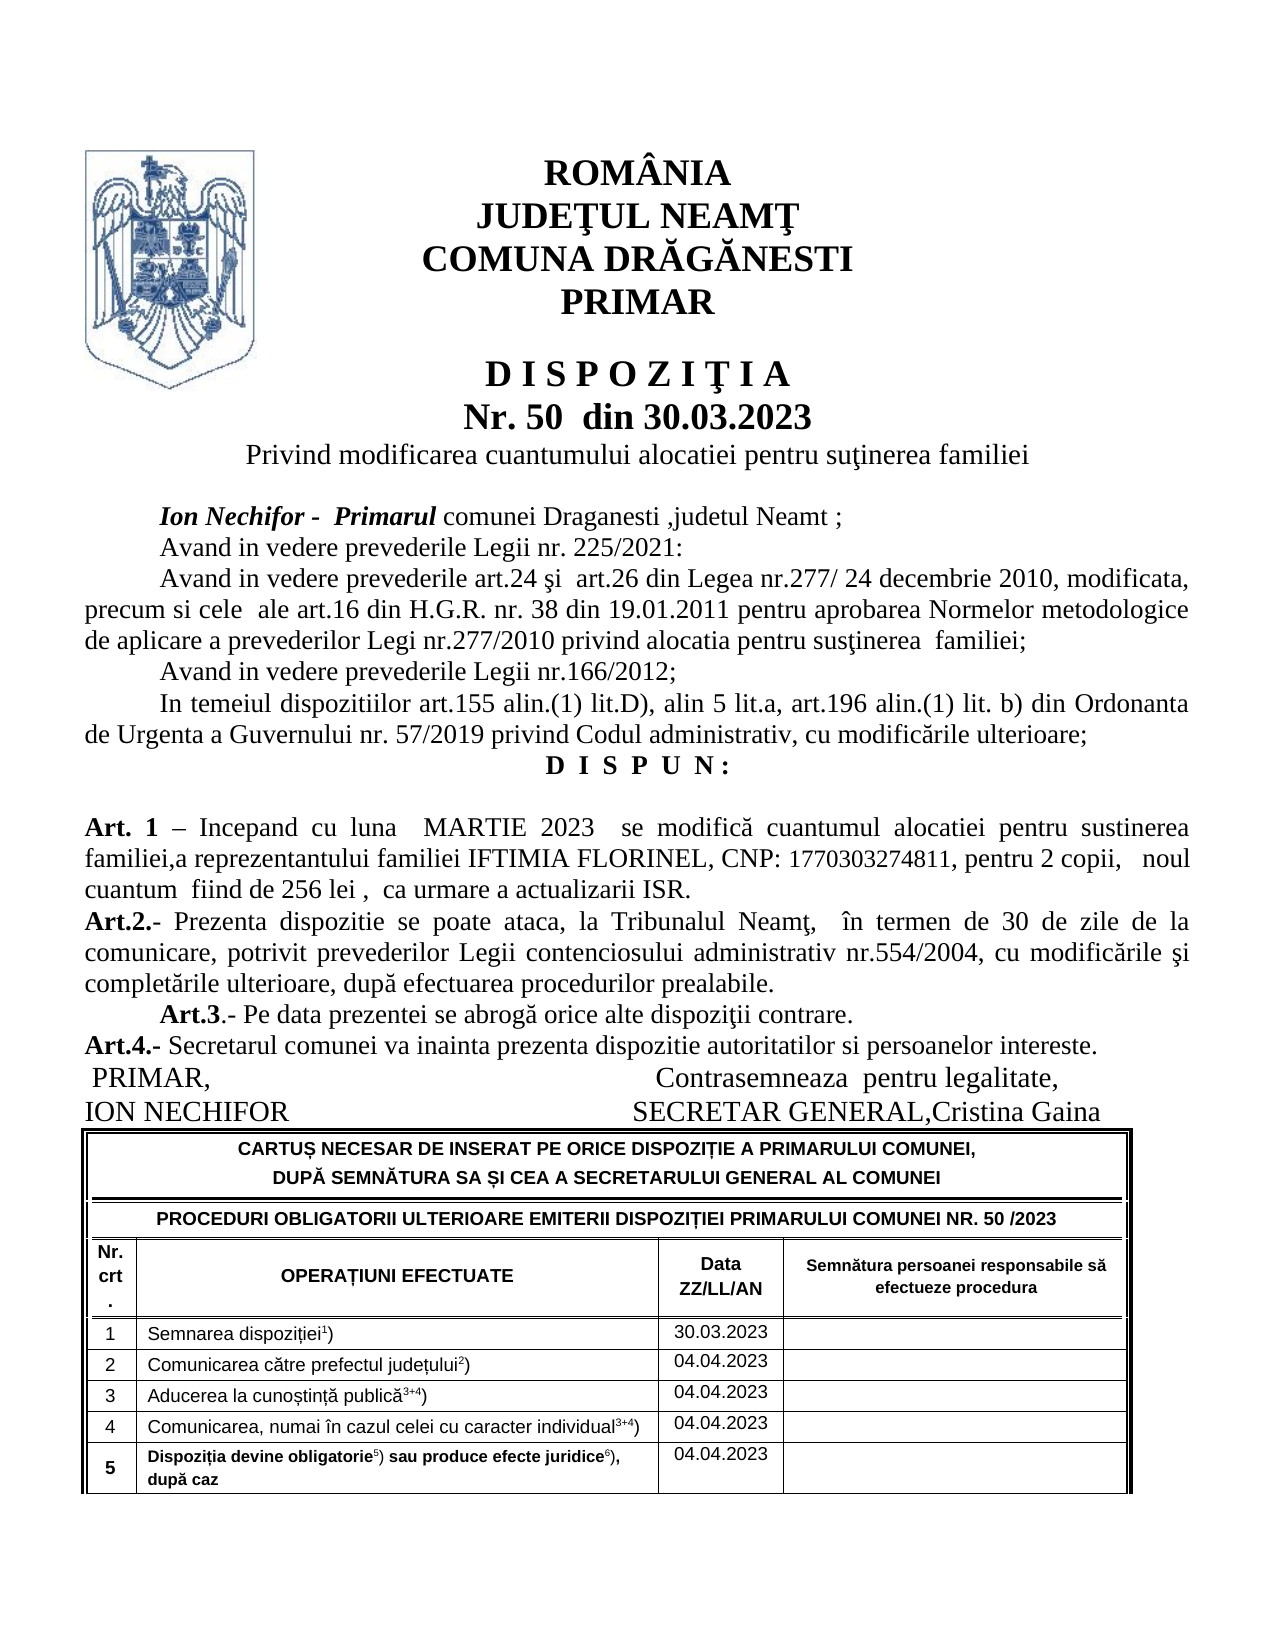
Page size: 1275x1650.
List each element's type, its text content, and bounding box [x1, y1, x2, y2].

text D I S P U N : [84, 749, 1191, 780]
text Avand in vedere prevederile Legii nr. 225/2021: [84, 531, 1191, 562]
table_cell Dispoziția devine obligatorie5) sau produce efecte juridice6), după caz [137, 1443, 658, 1493]
table_cell PROCEDURI OBLIGATORII ULTERIOARE EMITERII DISPOZIȚIEI PRIMARULUI COMUNEI NR. 50 /2023 [84, 1197, 1129, 1237]
table_cell Data ZZ/LL/AN [659, 1240, 783, 1316]
table_cell [784, 1350, 1126, 1380]
table_cell Nr. crt. [84, 1237, 136, 1316]
table_cell 4 [88, 1412, 136, 1442]
table_cell Aducerea la cunoștință publică3+4) [137, 1381, 658, 1411]
text In temeiul dispozitiilor art.155 alin.(1) lit.D), alin 5 lit.a, art.196 alin.(1) lit. b) din Ordonanta de Urgenta a Guvernului nr. 57/2019 privind Codul administrativ, cu modificările ulterioare; [84, 687, 1191, 749]
text Art. 1 – Incepand cu luna MARTIE 2023 se modifică cuantumul alocatiei pentru sustinerea familiei,a reprezentantului familiei IFTIMIA FLORINEL, CNP: 1770303274811, pentru 2 copii, noul cuantum fiind de 256 lei , ca urmare a actualizarii ISR. [84, 811, 1191, 905]
text Privind modificarea cuantumului alocatiei pentru suţinerea familiei [84, 437, 1191, 471]
table_header CARTUȘ NECESAR DE INSERAT PE ORICE DISPOZIȚIE A PRIMARULUI COMUNEI, DUPĂ SEMNĂTURA SA ȘI CEA A SECRETARULUI GENERAL AL COMUNEI [88, 1134, 1126, 1197]
text Art.3.- Pe data prezentei se abrogă orice alte dispoziţii contrare. [84, 998, 1191, 1029]
text PRIMAR, Contrasemneaza pentru legalitate, [84, 1060, 1191, 1094]
table_cell Comunicarea, numai în cazul celei cu caracter individual3+4) [137, 1412, 658, 1442]
text Art.4.- Secretarul comunei va inainta prezenta dispozitie autoritatilor si persoanelor intereste. [84, 1029, 1191, 1060]
table_cell 04.04.2023 [659, 1412, 783, 1442]
text Avand in vedere prevederile Legii nr.166/2012; [84, 656, 1191, 687]
text D I S P O Z I Ţ I A [84, 351, 1191, 394]
table_cell Comunicarea către prefectul județului2) [137, 1350, 658, 1380]
text Ion Nechifor - Primarul comunei Draganesti ,judetul Neamt ; [84, 500, 1191, 531]
table_cell 5 [88, 1443, 136, 1493]
text JUDEŢUL NEAMŢ [84, 193, 1191, 236]
table_cell [784, 1443, 1126, 1493]
table_cell 04.04.2023 [659, 1443, 783, 1493]
table_cell Semnătura persoanei responsabile să efectueze procedura [784, 1237, 1129, 1316]
text COMUNA DRĂGĂNESTI [84, 236, 1191, 279]
text Art.2.- Prezenta dispozitie se poate ataca, la Tribunalul Neamţ, în termen de 30 de zile de la comunicare, potrivit prevederilor Legii contenciosului administrativ nr.554/2004, cu modificările şi completările ulterioare, după efectuarea procedurilor prealabile. [84, 905, 1191, 998]
text PRIMAR [84, 279, 1191, 322]
table_cell OPERAȚIUNI EFECTUATE [137, 1240, 658, 1316]
table_cell [784, 1381, 1126, 1411]
text Nr. 50 din 30.03.2023 [84, 394, 1191, 437]
text Avand in vedere prevederile art.24 şi art.26 din Legea nr.277/ 24 decembrie 2010, modificata, precum si cele ale art.16 din H.G.R. nr. 38 din 19.01.2011 pentru aprobarea Normelor metodologice de aplicare a prevederilor Legi nr.277/2010 privind alocatia pentru susţinerea familiei; [84, 562, 1191, 656]
table_cell 30.03.2023 [659, 1319, 783, 1349]
table_cell 04.04.2023 [659, 1381, 783, 1411]
table_cell [784, 1316, 1127, 1349]
text ROMÂNIA [84, 150, 1191, 193]
table_cell 2 [88, 1350, 136, 1380]
table_cell [784, 1412, 1126, 1442]
table_cell 3 [88, 1381, 136, 1411]
table_cell 04.04.2023 [659, 1350, 783, 1380]
table_cell Semnarea dispoziției1) [137, 1319, 658, 1349]
text ION NECHIFOR SECRETAR GENERAL,Cristina Gaina [84, 1094, 1191, 1127]
table_cell 1 [88, 1316, 136, 1349]
picture [84, 322, 257, 351]
